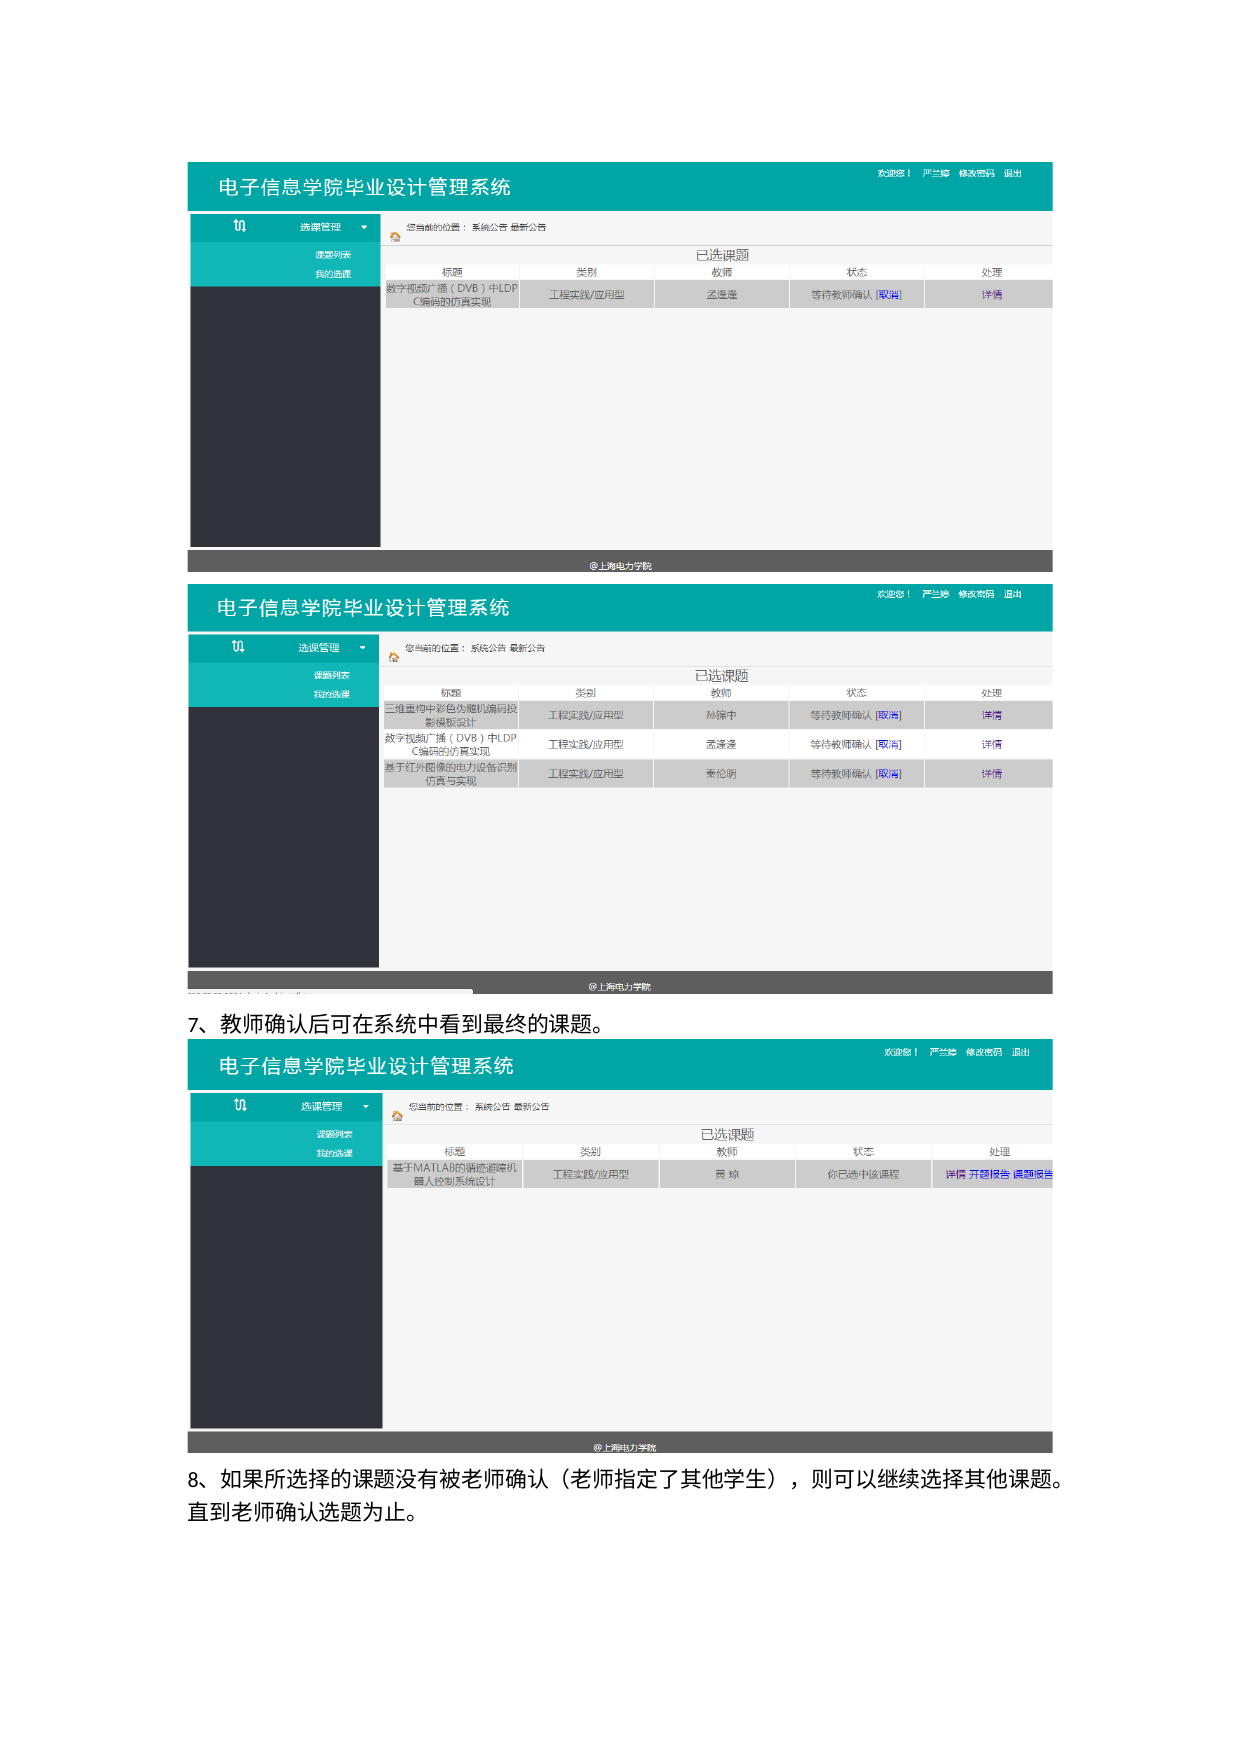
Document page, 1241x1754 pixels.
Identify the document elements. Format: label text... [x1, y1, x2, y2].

text 7、教师确认后可在系统中看到最终的课题。 [187, 1007, 1053, 1039]
picture [187, 584, 1053, 994]
picture [187, 162, 1053, 572]
text 8、如果所选择的课题没有被老师确认（老师指定了其他学生），则可以继续选择其他课题。直到老师确认选题为止。 [187, 1462, 1053, 1527]
picture [187, 1039, 1053, 1453]
